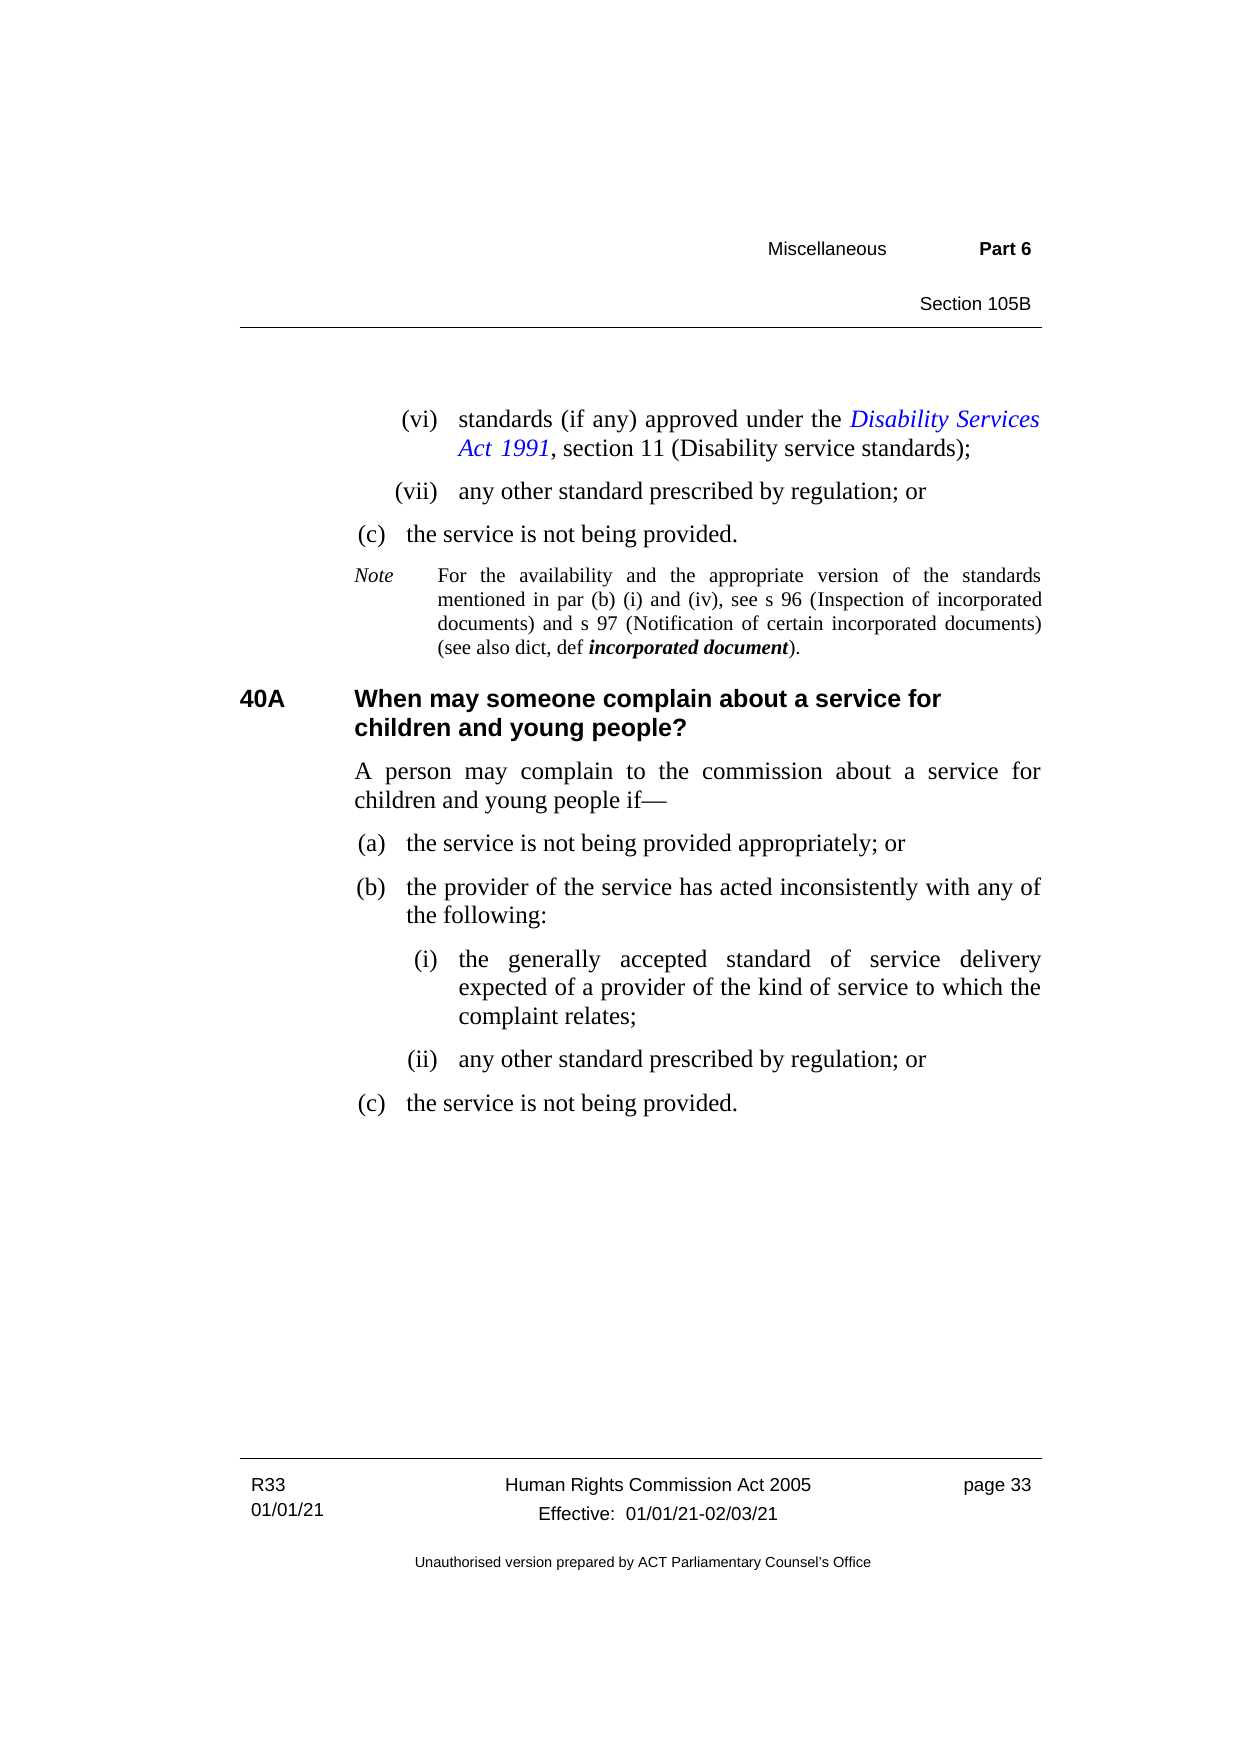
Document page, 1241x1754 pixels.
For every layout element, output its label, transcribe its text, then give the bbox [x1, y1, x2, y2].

text (a) the service is not being provided appropriately; or [239, 828, 1042, 857]
text (b) the provider of the service has acted inconsistently with any of the following: [239, 872, 1042, 929]
text (c) the service is not being provided. [239, 519, 1042, 548]
text (vi) standards (if any) approved under the Disability Services Act 1991, section 11 (Disability service standards); [239, 404, 1042, 462]
text A person may complain to the commission about a service for children and young people if— [354, 756, 1042, 814]
text Note For the availability and the appropriate version of the standards mentioned in par (b) (i) and (iv), see s 96 (Inspection of incorporated documents) and s 97 (Notification of certain incorporated documents) (see also dict, def incorporated document). [354, 563, 1042, 659]
text (i) the generally accepted standard of service delivery expected of a provider of the kind of service to which the complaint relates; [239, 944, 1042, 1030]
text (vii) any other standard prescribed by regulation; or [239, 476, 1042, 505]
text (ii) any other standard prescribed by regulation; or [239, 1044, 1042, 1073]
text (c) the service is not being provided. [239, 1088, 1042, 1117]
text 40A When may someone complain about a service for children and young people? [239, 684, 1042, 742]
